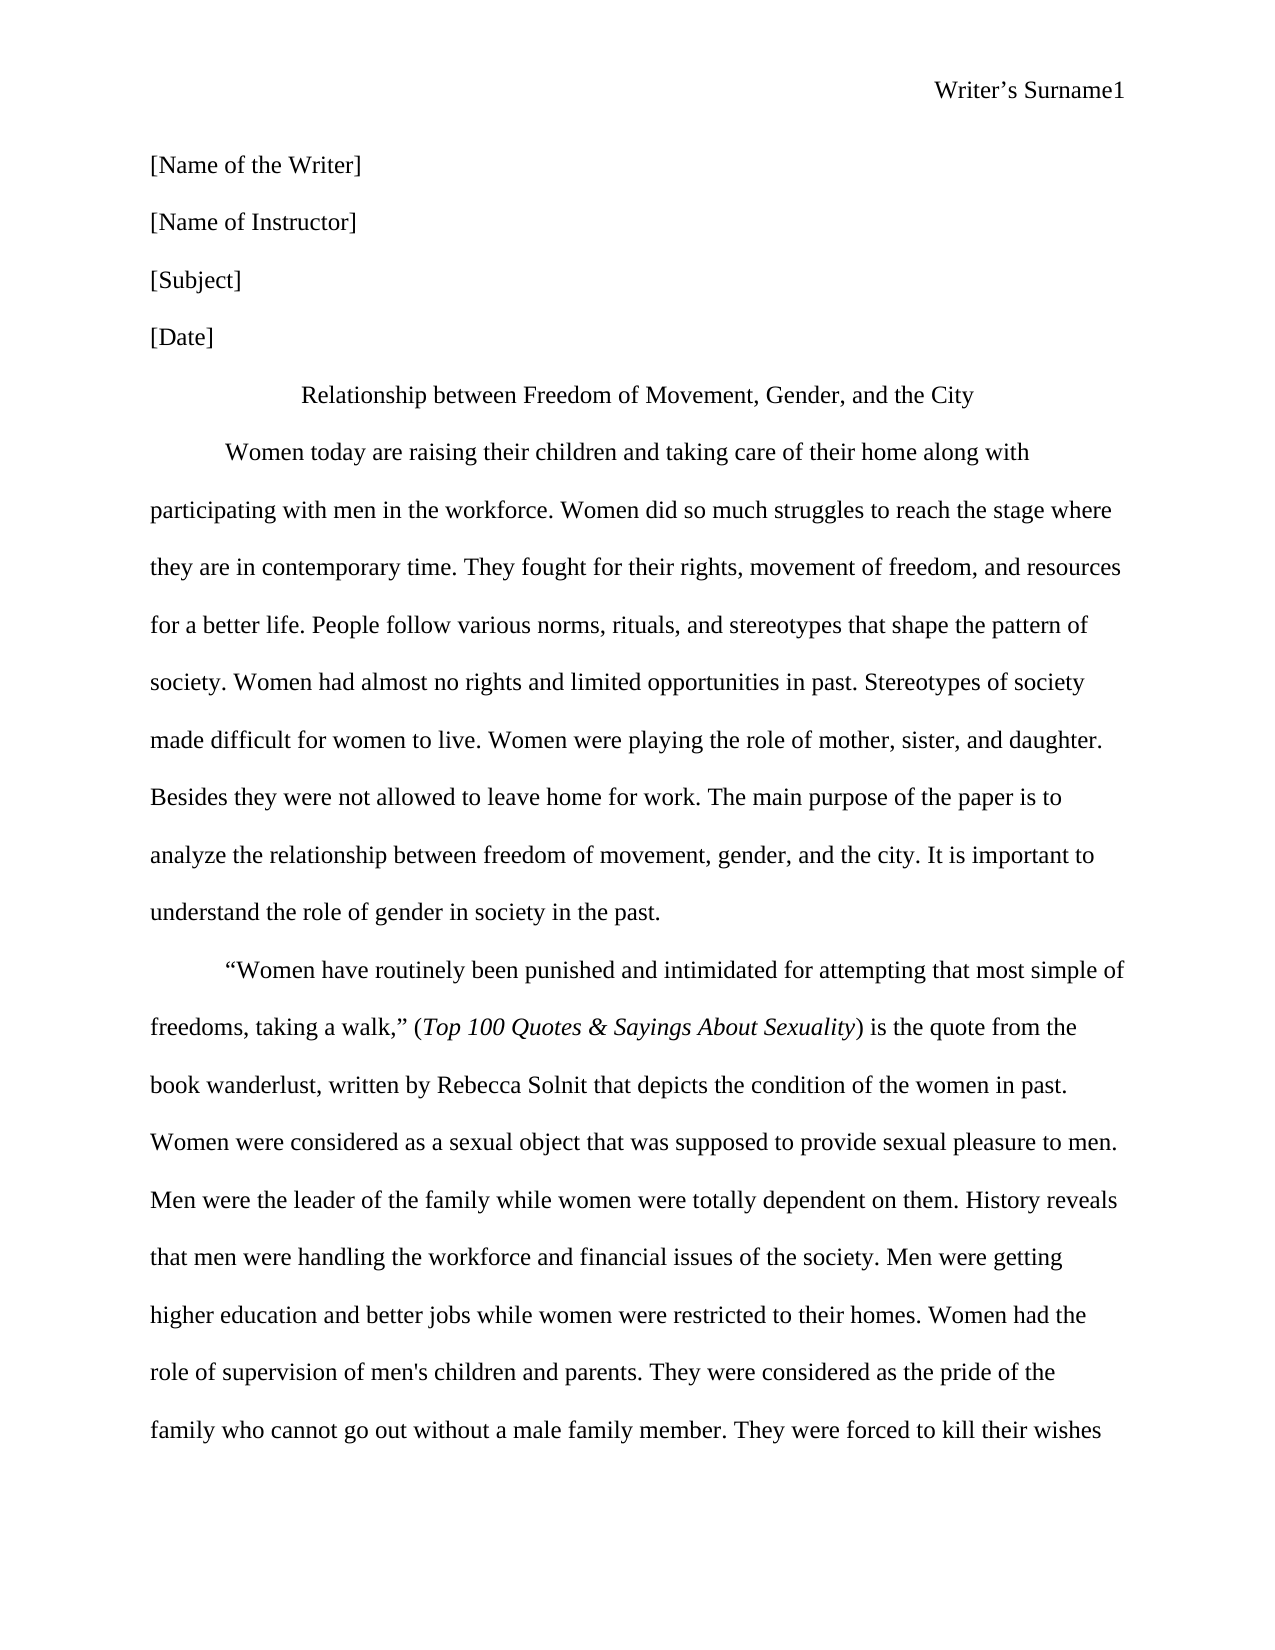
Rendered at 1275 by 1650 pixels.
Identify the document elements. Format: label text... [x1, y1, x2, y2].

text [Name of the Writer] [150, 150, 1125, 179]
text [150, 955, 1125, 1444]
text [Name of Instructor] [150, 207, 1125, 236]
text [Subject] [150, 265, 1125, 294]
text Relationship between Freedom of Movement, Gender, and the City [150, 380, 1125, 409]
text [Date] [150, 322, 1125, 351]
text Women today are raising their children and taking care of their home along with participating with men in the workforce. Women did so much struggles to reach the stage where they are in contemporary time. They fought for their rights, movement of freedom, and resources for a better life. People follow various norms, rituals, and stereotypes that shape the pattern of society. Women had almost no rights and limited opportunities in past. Stereotypes of society made difficult for women to live. Women were playing the role of mother, sister, and daughter. Besides they were not allowed to leave home for work. The main purpose of the paper is to analyze the relationship between freedom of movement, gender, and the city. It is important to understand the role of gender in society in the past. [150, 437, 1125, 926]
